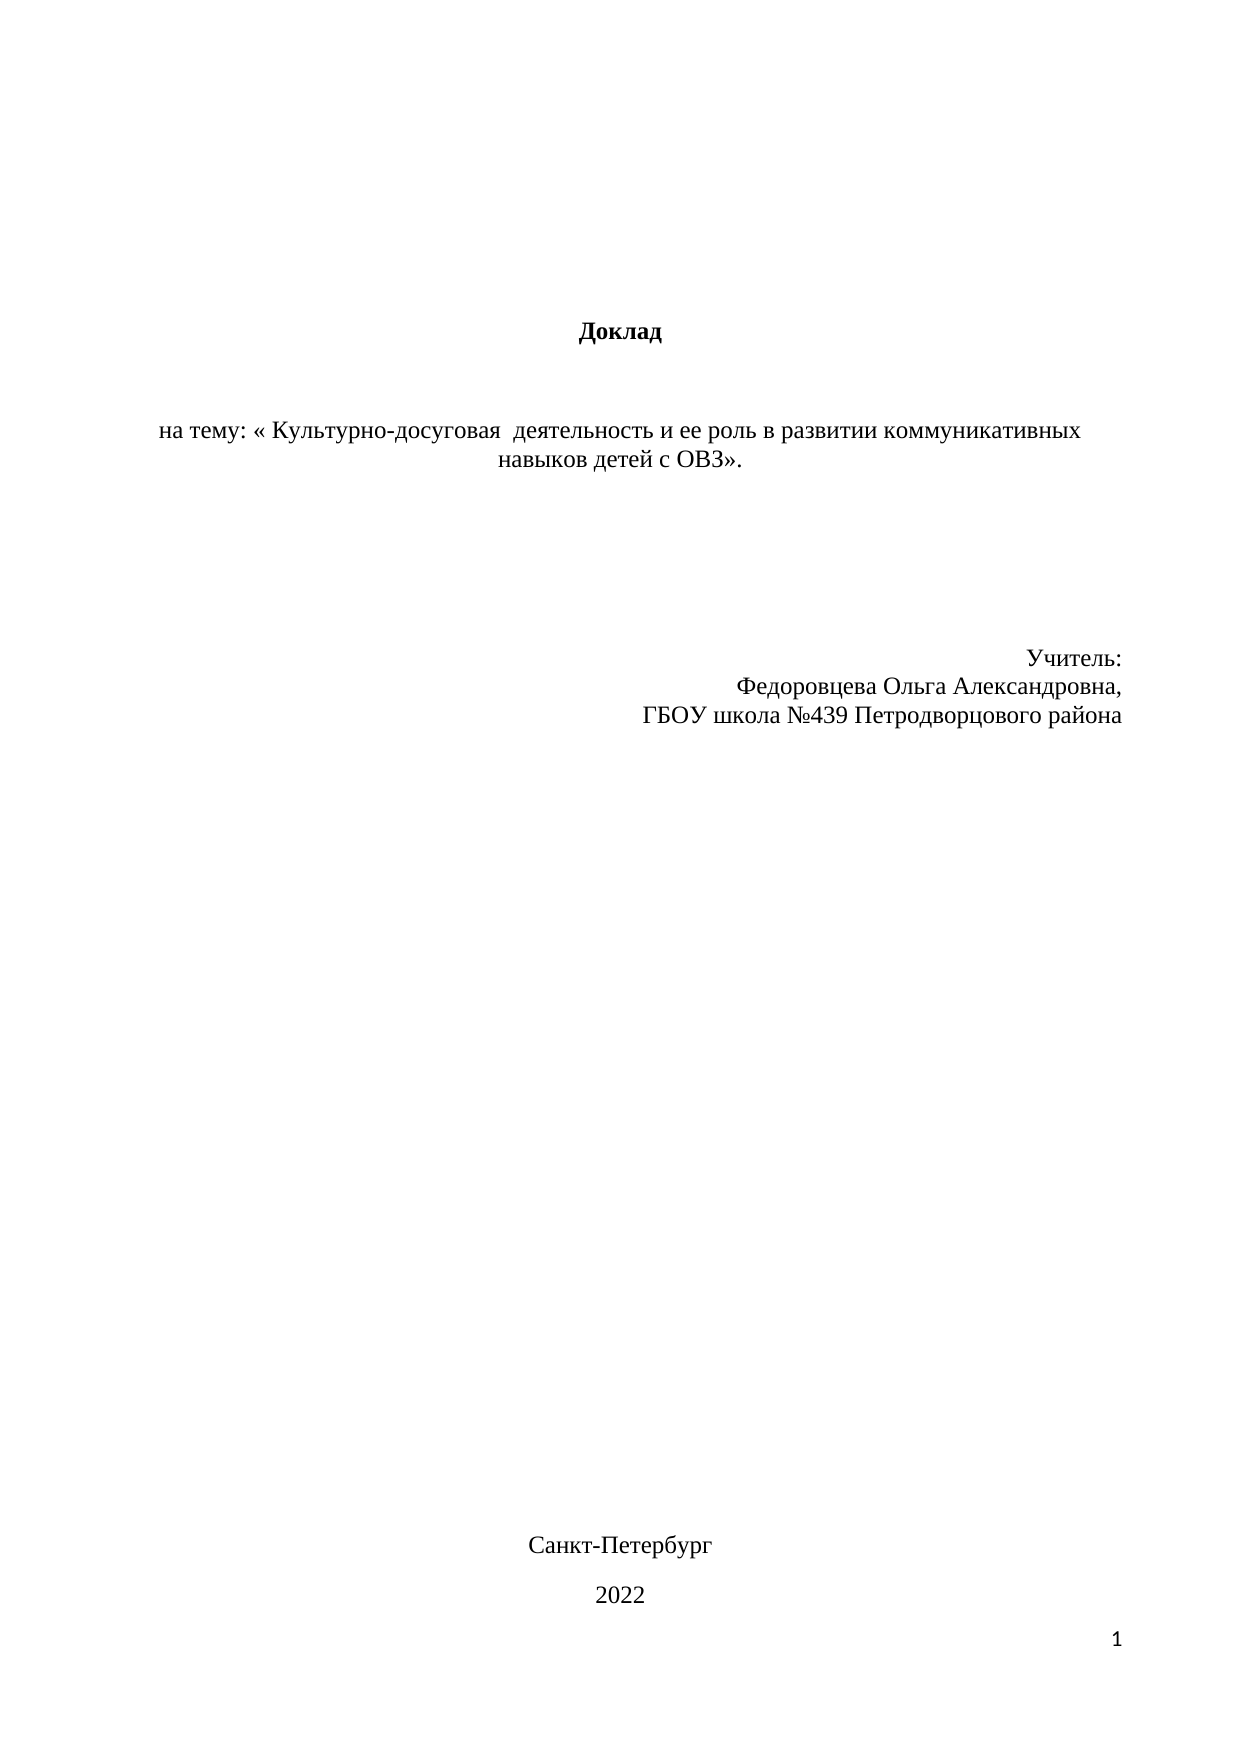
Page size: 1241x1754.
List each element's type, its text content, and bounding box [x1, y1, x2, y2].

text Федоровцева Ольга Александровна, [118, 671, 1122, 700]
text на тему: « Культурно-досуговая деятельность и ее роль в развитии коммуникативных навыков детей с ОВЗ». [118, 416, 1122, 473]
text Доклад [118, 316, 1122, 345]
text ГБОУ школа №439 Петродворцового района [118, 700, 1122, 729]
text Санкт-Петербург [118, 1530, 1122, 1559]
text Учитель: [118, 643, 1122, 671]
text 2022 [118, 1580, 1122, 1608]
